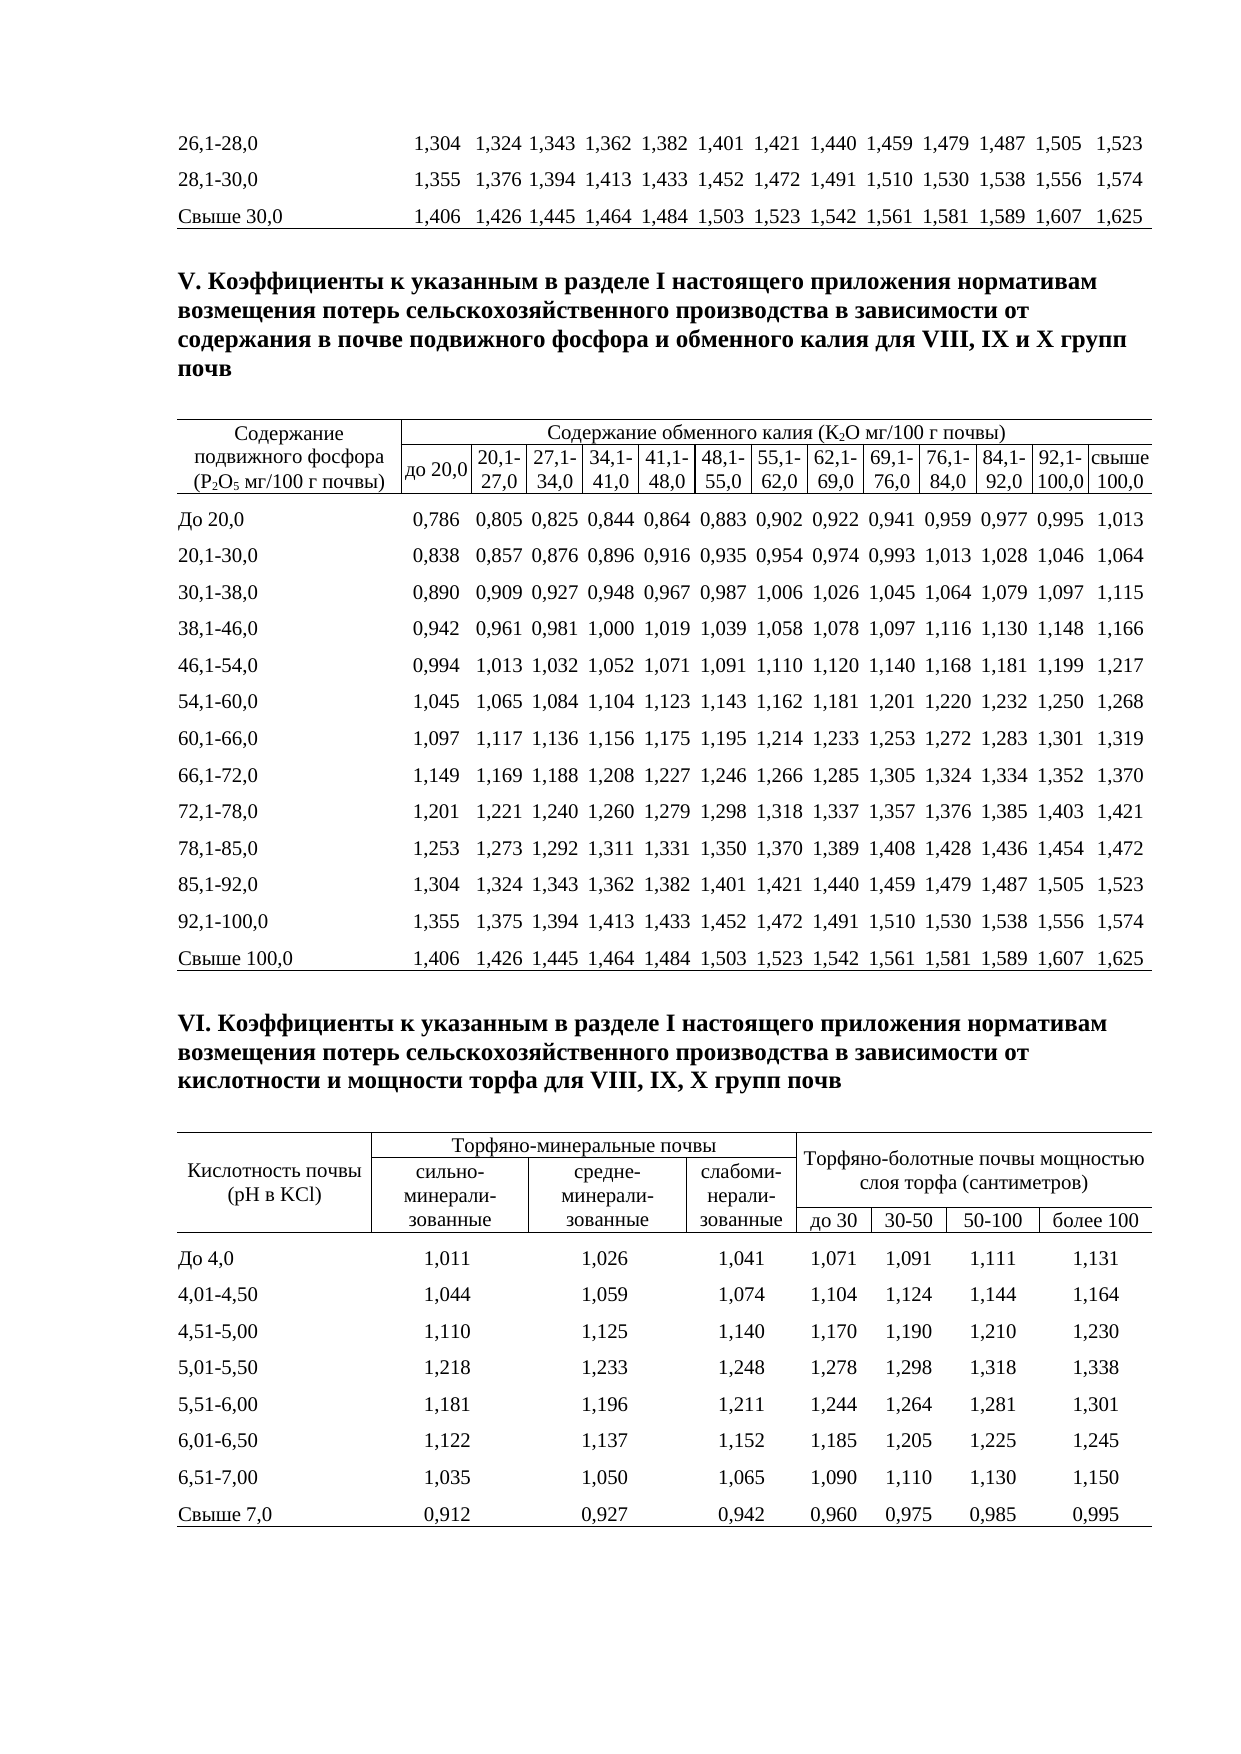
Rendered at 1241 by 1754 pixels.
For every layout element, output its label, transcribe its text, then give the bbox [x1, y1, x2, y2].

table_cell 1,044 [372, 1270, 523, 1306]
table_cell 1,574 [1086, 155, 1152, 191]
table_cell 85,1-92,0 [177, 860, 401, 896]
table_cell 1,301 [1032, 714, 1088, 750]
table_cell 1,201 [864, 677, 920, 713]
table_cell 1,561 [864, 933, 920, 969]
table_cell 1,385 [976, 787, 1032, 823]
table_cell 0,890 [401, 567, 471, 604]
table_cell 1,352 [1032, 750, 1088, 787]
table_cell 0,995 [1032, 494, 1088, 531]
table_cell 1,433 [639, 896, 695, 933]
table_cell 1,144 [946, 1270, 1039, 1306]
table_header Содержание подвижного фосфора (Р2О5 мг/100 г почвы) [177, 420, 401, 493]
table_cell 1,556 [1032, 896, 1088, 933]
table_cell 1,421 [751, 860, 807, 896]
table_cell 1,607 [1032, 933, 1088, 969]
table_cell 1,523 [749, 191, 805, 228]
table_cell 0,902 [751, 494, 807, 531]
table_cell 1,331 [639, 823, 695, 860]
table_cell 1,523 [1088, 860, 1152, 896]
table_cell 1,445 [527, 933, 583, 969]
table_cell 1,426 [471, 933, 527, 969]
table_cell 0,942 [686, 1489, 796, 1526]
table_cell 26,1-28,0 [177, 118, 401, 155]
table_cell до 30 [797, 1208, 871, 1232]
table_cell 1,324 [471, 860, 527, 896]
table_cell 1,136 [527, 714, 583, 750]
table_cell 1,472 [751, 896, 807, 933]
text VI. Коэффициенты к указанным в разделе I настоящего приложения нормативам возмещения потерь сельскохозяйственного производства в зависимости от кислотности и мощности торфа для VIII, IX, X групп почв [177, 1008, 1152, 1094]
table_cell 1,253 [864, 714, 920, 750]
table_cell 1,074 [686, 1270, 796, 1306]
table_cell 1,140 [864, 640, 920, 677]
table_cell 1,110 [751, 640, 807, 677]
table_cell 1,046 [1032, 531, 1088, 567]
table_cell 1,574 [1088, 896, 1152, 933]
table_cell 54,1-60,0 [177, 677, 401, 713]
table_cell 1,079 [976, 567, 1032, 604]
table_cell 1,199 [1032, 640, 1088, 677]
table_cell 1,376 [473, 155, 523, 191]
table_cell 1,164 [1040, 1270, 1152, 1306]
table_cell 0,844 [583, 494, 639, 531]
table_cell 1,530 [920, 896, 976, 933]
table_cell 78,1-85,0 [177, 823, 401, 860]
table_cell 0,974 [807, 531, 863, 567]
table_cell 0,927 [527, 567, 583, 604]
table_cell 30-50 [872, 1208, 946, 1232]
table_cell 50-100 [947, 1208, 1039, 1232]
table_cell слабоми- нерали- зованные [687, 1158, 796, 1232]
table_cell 1,375 [471, 896, 527, 933]
table_cell 1,445 [524, 191, 580, 228]
table_cell 1,156 [583, 714, 639, 750]
table_cell 1,181 [976, 640, 1032, 677]
table_cell 1,190 [871, 1306, 946, 1343]
table_cell 1,125 [523, 1306, 686, 1343]
table_cell 1,484 [636, 191, 692, 228]
table_cell 1,304 [401, 860, 471, 896]
table_cell 1,115 [1088, 567, 1152, 604]
table_cell 1,311 [583, 823, 639, 860]
table_cell 1,188 [527, 750, 583, 787]
table_cell 1,370 [1088, 750, 1152, 787]
table_cell 1,318 [751, 787, 807, 823]
table_cell 1,406 [401, 933, 471, 969]
table_cell 1,472 [1088, 823, 1152, 860]
table_cell 1,218 [372, 1343, 523, 1379]
table_cell 1,143 [695, 677, 751, 713]
table_cell 1,426 [473, 191, 523, 228]
table_cell 1,440 [807, 860, 863, 896]
table_cell 1,484 [639, 933, 695, 969]
table_cell 72,1-78,0 [177, 787, 401, 823]
table_cell 60,1-66,0 [177, 714, 401, 750]
table_cell 1,459 [861, 118, 917, 155]
table_cell 1,279 [639, 787, 695, 823]
table_cell 0,977 [976, 494, 1032, 531]
table_cell 1,428 [920, 823, 976, 860]
table_cell 1,357 [864, 787, 920, 823]
table_cell 1,406 [401, 191, 473, 228]
table_cell 0,981 [527, 604, 583, 640]
table_cell 1,382 [639, 860, 695, 896]
table_cell 1,376 [920, 787, 976, 823]
table_header Торфяно-минеральные почвы [372, 1133, 796, 1157]
table_cell 1,035 [372, 1453, 523, 1489]
table_cell 1,556 [1030, 155, 1086, 191]
table_cell 0,961 [471, 604, 527, 640]
table_cell 1,253 [401, 823, 471, 860]
table_cell 48,1-55,0 [696, 445, 751, 493]
table_cell 5,01-5,50 [177, 1343, 372, 1379]
table_cell До 4,0 [177, 1233, 372, 1270]
table_cell 1,421 [1088, 787, 1152, 823]
table_cell 1,487 [974, 118, 1030, 155]
table_cell 1,355 [401, 896, 471, 933]
table_cell 1,523 [751, 933, 807, 969]
table_cell 1,292 [527, 823, 583, 860]
table_cell 28,1-30,0 [177, 155, 401, 191]
table_cell 1,026 [807, 567, 863, 604]
table_cell 1,273 [471, 823, 527, 860]
table_cell 1,078 [807, 604, 863, 640]
table_cell 1,058 [751, 604, 807, 640]
table_cell 1,210 [946, 1306, 1039, 1343]
table_cell 1,149 [401, 750, 471, 787]
table_cell 1,362 [583, 860, 639, 896]
table_cell 1,185 [796, 1416, 871, 1452]
table_cell 55,1-62,0 [752, 445, 807, 493]
table_cell 1,175 [639, 714, 695, 750]
table_cell 0,864 [639, 494, 695, 531]
table_cell 1,116 [920, 604, 976, 640]
table_cell 41,1-48,0 [639, 445, 694, 493]
table_cell 1,272 [920, 714, 976, 750]
table_cell 1,208 [583, 750, 639, 787]
table_cell 1,026 [523, 1233, 686, 1270]
table_cell 1,318 [946, 1343, 1039, 1379]
table_cell 1,581 [918, 191, 974, 228]
table_cell 1,607 [1030, 191, 1086, 228]
table_cell 1,324 [920, 750, 976, 787]
table_cell 1,162 [751, 677, 807, 713]
table_cell 1,013 [1088, 494, 1152, 531]
table_cell 1,433 [636, 155, 692, 191]
table_cell 5,51-6,00 [177, 1379, 372, 1416]
table_cell Свыше 7,0 [177, 1489, 372, 1526]
table_cell 4,51-5,00 [177, 1306, 372, 1343]
text V. Коэффициенты к указанным в разделе I настоящего приложения нормативам возмещения потерь сельскохозяйственного производства в зависимости от содержания в почве подвижного фосфора и обменного калия для VIII, IX и X групп почв [177, 266, 1152, 381]
table_cell 1,065 [471, 677, 527, 713]
table_cell 1,343 [527, 860, 583, 896]
table_cell 1,117 [471, 714, 527, 750]
table_cell 1,233 [807, 714, 863, 750]
table_cell 1,561 [861, 191, 917, 228]
table_cell 1,097 [401, 714, 471, 750]
table_cell 1,170 [796, 1306, 871, 1343]
table_cell 1,221 [471, 787, 527, 823]
table_cell 1,041 [686, 1233, 796, 1270]
table_cell 0,909 [471, 567, 527, 604]
table_cell 1,052 [583, 640, 639, 677]
table_cell 0,916 [639, 531, 695, 567]
table_cell 1,452 [692, 155, 748, 191]
table_cell 1,589 [974, 191, 1030, 228]
table_cell 1,581 [920, 933, 976, 969]
table_cell 0,883 [695, 494, 751, 531]
table_cell 1,011 [372, 1233, 523, 1270]
table_cell 0,948 [583, 567, 639, 604]
table_cell 1,225 [946, 1416, 1039, 1452]
table_cell 1,110 [372, 1306, 523, 1343]
table_cell 1,542 [805, 191, 861, 228]
table_cell 1,264 [871, 1379, 946, 1416]
table_cell 20,1-30,0 [177, 531, 401, 567]
table_cell 0,922 [807, 494, 863, 531]
table_cell 1,059 [523, 1270, 686, 1306]
table_cell 0,959 [920, 494, 976, 531]
table_cell 1,245 [1040, 1416, 1152, 1452]
table_cell 1,181 [807, 677, 863, 713]
table_cell 1,324 [473, 118, 523, 155]
table_cell 1,436 [976, 823, 1032, 860]
table_cell 1,408 [864, 823, 920, 860]
table_cell 0,995 [1040, 1489, 1152, 1526]
table_cell 1,413 [580, 155, 636, 191]
table_cell 1,248 [686, 1343, 796, 1379]
table_cell 0,805 [471, 494, 527, 531]
table_cell 1,104 [796, 1270, 871, 1306]
table_cell 0,993 [864, 531, 920, 567]
table_cell 1,278 [796, 1343, 871, 1379]
table_cell 1,000 [583, 604, 639, 640]
table_cell 0,876 [527, 531, 583, 567]
table_cell 1,464 [583, 933, 639, 969]
table_cell 92,1-100,0 [1033, 445, 1088, 493]
table_cell 1,454 [1032, 823, 1088, 860]
table_cell 1,479 [920, 860, 976, 896]
table_cell 1,491 [807, 896, 863, 933]
table_cell 6,01-6,50 [177, 1416, 372, 1452]
table_cell 1,472 [749, 155, 805, 191]
table_cell 1,148 [1032, 604, 1088, 640]
table_cell 1,266 [751, 750, 807, 787]
table_cell 1,319 [1088, 714, 1152, 750]
table_cell 1,301 [1040, 1379, 1152, 1416]
table_header Торфяно-болотные почвы мощностью слоя торфа (сантиметров) [797, 1133, 1152, 1207]
table_cell 46,1-54,0 [177, 640, 401, 677]
table_cell 0,838 [401, 531, 471, 567]
table_cell 1,510 [861, 155, 917, 191]
table_cell 4,01-4,50 [177, 1270, 372, 1306]
table_cell 1,530 [918, 155, 974, 191]
table_cell 1,283 [976, 714, 1032, 750]
table_cell 1,350 [695, 823, 751, 860]
table_cell средне- минерали- зованные [529, 1158, 686, 1232]
table_cell 1,505 [1032, 860, 1088, 896]
table_cell 1,150 [1040, 1453, 1152, 1489]
table_cell 1,120 [807, 640, 863, 677]
table_cell 0,987 [695, 567, 751, 604]
table_cell 1,013 [920, 531, 976, 567]
table_cell 1,370 [751, 823, 807, 860]
table_cell 1,503 [695, 933, 751, 969]
table_cell 1,233 [523, 1343, 686, 1379]
table_cell 20,1-27,0 [472, 445, 526, 493]
table_cell 1,019 [639, 604, 695, 640]
table_cell 1,130 [946, 1453, 1039, 1489]
table_cell 1,268 [1088, 677, 1152, 713]
table_cell 1,097 [864, 604, 920, 640]
table_cell 84,1-92,0 [977, 445, 1032, 493]
table_cell 1,097 [1032, 567, 1088, 604]
table_cell 0,942 [401, 604, 471, 640]
table_cell 0,960 [796, 1489, 871, 1526]
table_cell 62,1-69,0 [808, 445, 863, 493]
table_cell 1,211 [686, 1379, 796, 1416]
table_cell 1,166 [1088, 604, 1152, 640]
table_cell 1,201 [401, 787, 471, 823]
table_cell 1,217 [1088, 640, 1152, 677]
table_cell 0,941 [864, 494, 920, 531]
table_cell 1,440 [805, 118, 861, 155]
table_cell 1,487 [976, 860, 1032, 896]
table_cell 0,985 [946, 1489, 1039, 1526]
table_cell 1,401 [692, 118, 748, 155]
table_cell 1,064 [920, 567, 976, 604]
table_cell 1,260 [583, 787, 639, 823]
table_cell 1,244 [796, 1379, 871, 1416]
table_cell 1,503 [692, 191, 748, 228]
table_cell более 100 [1040, 1208, 1152, 1232]
table_cell 1,090 [796, 1453, 871, 1489]
table_cell 1,124 [871, 1270, 946, 1306]
table_cell 1,227 [639, 750, 695, 787]
table_cell 1,071 [796, 1233, 871, 1270]
table_cell 1,122 [372, 1416, 523, 1452]
table_cell 1,006 [751, 567, 807, 604]
table_cell 1,045 [401, 677, 471, 713]
table_cell 1,542 [807, 933, 863, 969]
table_cell 0,975 [871, 1489, 946, 1526]
table_cell 1,168 [920, 640, 976, 677]
table_cell 1,394 [527, 896, 583, 933]
table_cell Свыше 30,0 [177, 191, 401, 228]
table_cell 1,205 [871, 1416, 946, 1452]
table_cell 1,382 [636, 118, 692, 155]
table_cell 1,334 [976, 750, 1032, 787]
table_cell 1,137 [523, 1416, 686, 1452]
table_cell 1,510 [864, 896, 920, 933]
table_cell 1,013 [471, 640, 527, 677]
table_cell 1,032 [527, 640, 583, 677]
table_cell 1,028 [976, 531, 1032, 567]
table_cell 1,110 [871, 1453, 946, 1489]
table_cell 1,064 [1088, 531, 1152, 567]
table_cell 1,459 [864, 860, 920, 896]
table_cell 1,452 [695, 896, 751, 933]
table_cell 1,104 [583, 677, 639, 713]
table_cell 1,196 [523, 1379, 686, 1416]
table_cell 1,305 [864, 750, 920, 787]
table_cell 1,394 [524, 155, 580, 191]
table_cell 1,123 [639, 677, 695, 713]
table_cell сильно- минерали- зованные [372, 1158, 528, 1232]
table_cell Свыше 100,0 [177, 933, 401, 969]
table_cell 1,625 [1088, 933, 1152, 969]
table_cell 1,479 [918, 118, 974, 155]
table_cell 1,421 [749, 118, 805, 155]
table_cell 1,091 [871, 1233, 946, 1270]
table_cell 1,298 [871, 1343, 946, 1379]
table_cell 6,51-7,00 [177, 1453, 372, 1489]
table_cell 0,912 [372, 1489, 523, 1526]
table_cell 38,1-46,0 [177, 604, 401, 640]
table_cell 1,355 [401, 155, 473, 191]
table_cell 1,304 [401, 118, 473, 155]
table_cell 0,786 [401, 494, 471, 531]
table_cell 1,523 [1086, 118, 1152, 155]
table_cell 27,1-34,0 [527, 445, 582, 493]
table_cell 1,195 [695, 714, 751, 750]
table_cell 1,389 [807, 823, 863, 860]
table_cell 1,140 [686, 1306, 796, 1343]
table_cell 0,967 [639, 567, 695, 604]
table_cell 30,1-38,0 [177, 567, 401, 604]
table_cell 0,896 [583, 531, 639, 567]
table_header Кислотность почвы (рН в KCl) [177, 1133, 371, 1232]
table_cell свыше 100,0 [1089, 445, 1152, 493]
table_cell 1,169 [471, 750, 527, 787]
table_cell 0,935 [695, 531, 751, 567]
table_cell 1,285 [807, 750, 863, 787]
table_cell 1,111 [946, 1233, 1039, 1270]
table_cell 1,403 [1032, 787, 1088, 823]
table_cell 1,250 [1032, 677, 1088, 713]
table_cell 1,338 [1040, 1343, 1152, 1379]
table_cell 1,084 [527, 677, 583, 713]
table_cell 1,230 [1040, 1306, 1152, 1343]
table_cell 1,343 [524, 118, 580, 155]
table_cell 1,039 [695, 604, 751, 640]
table_cell 1,625 [1086, 191, 1152, 228]
table_cell 1,214 [751, 714, 807, 750]
table_cell 0,927 [523, 1489, 686, 1526]
table_cell 0,994 [401, 640, 471, 677]
table_cell 1,401 [695, 860, 751, 896]
table_cell 66,1-72,0 [177, 750, 401, 787]
table_cell 1,246 [695, 750, 751, 787]
table_cell 1,220 [920, 677, 976, 713]
table_cell 1,538 [976, 896, 1032, 933]
table_cell 1,131 [1040, 1233, 1152, 1270]
table_cell 1,538 [974, 155, 1030, 191]
table_cell 69,1-76,0 [864, 445, 919, 493]
table_cell 0,954 [751, 531, 807, 567]
table_header Содержание обменного калия (К2О мг/100 г почвы) [402, 420, 1152, 444]
table_cell 1,232 [976, 677, 1032, 713]
table_cell 1,065 [686, 1453, 796, 1489]
table_cell 1,464 [580, 191, 636, 228]
table_cell 1,505 [1030, 118, 1086, 155]
table_cell 1,091 [695, 640, 751, 677]
table_cell 1,281 [946, 1379, 1039, 1416]
table_cell 1,337 [807, 787, 863, 823]
table_cell 76,1-84,0 [920, 445, 976, 493]
table_cell 1,071 [639, 640, 695, 677]
table_cell 92,1-100,0 [177, 896, 401, 933]
table_cell 1,181 [372, 1379, 523, 1416]
table_cell 1,050 [523, 1453, 686, 1489]
table_cell До 20,0 [177, 494, 401, 531]
table_cell 1,240 [527, 787, 583, 823]
table_cell 1,045 [864, 567, 920, 604]
table_cell 0,857 [471, 531, 527, 567]
table_cell до 20,0 [402, 445, 471, 493]
table_cell 1,491 [805, 155, 861, 191]
table_cell 1,152 [686, 1416, 796, 1452]
table_cell 1,413 [583, 896, 639, 933]
table_cell 0,825 [527, 494, 583, 531]
table_cell 1,362 [580, 118, 636, 155]
table_cell 1,130 [976, 604, 1032, 640]
table_cell 1,589 [976, 933, 1032, 969]
table_cell 34,1-41,0 [583, 445, 638, 493]
table_cell 1,298 [695, 787, 751, 823]
